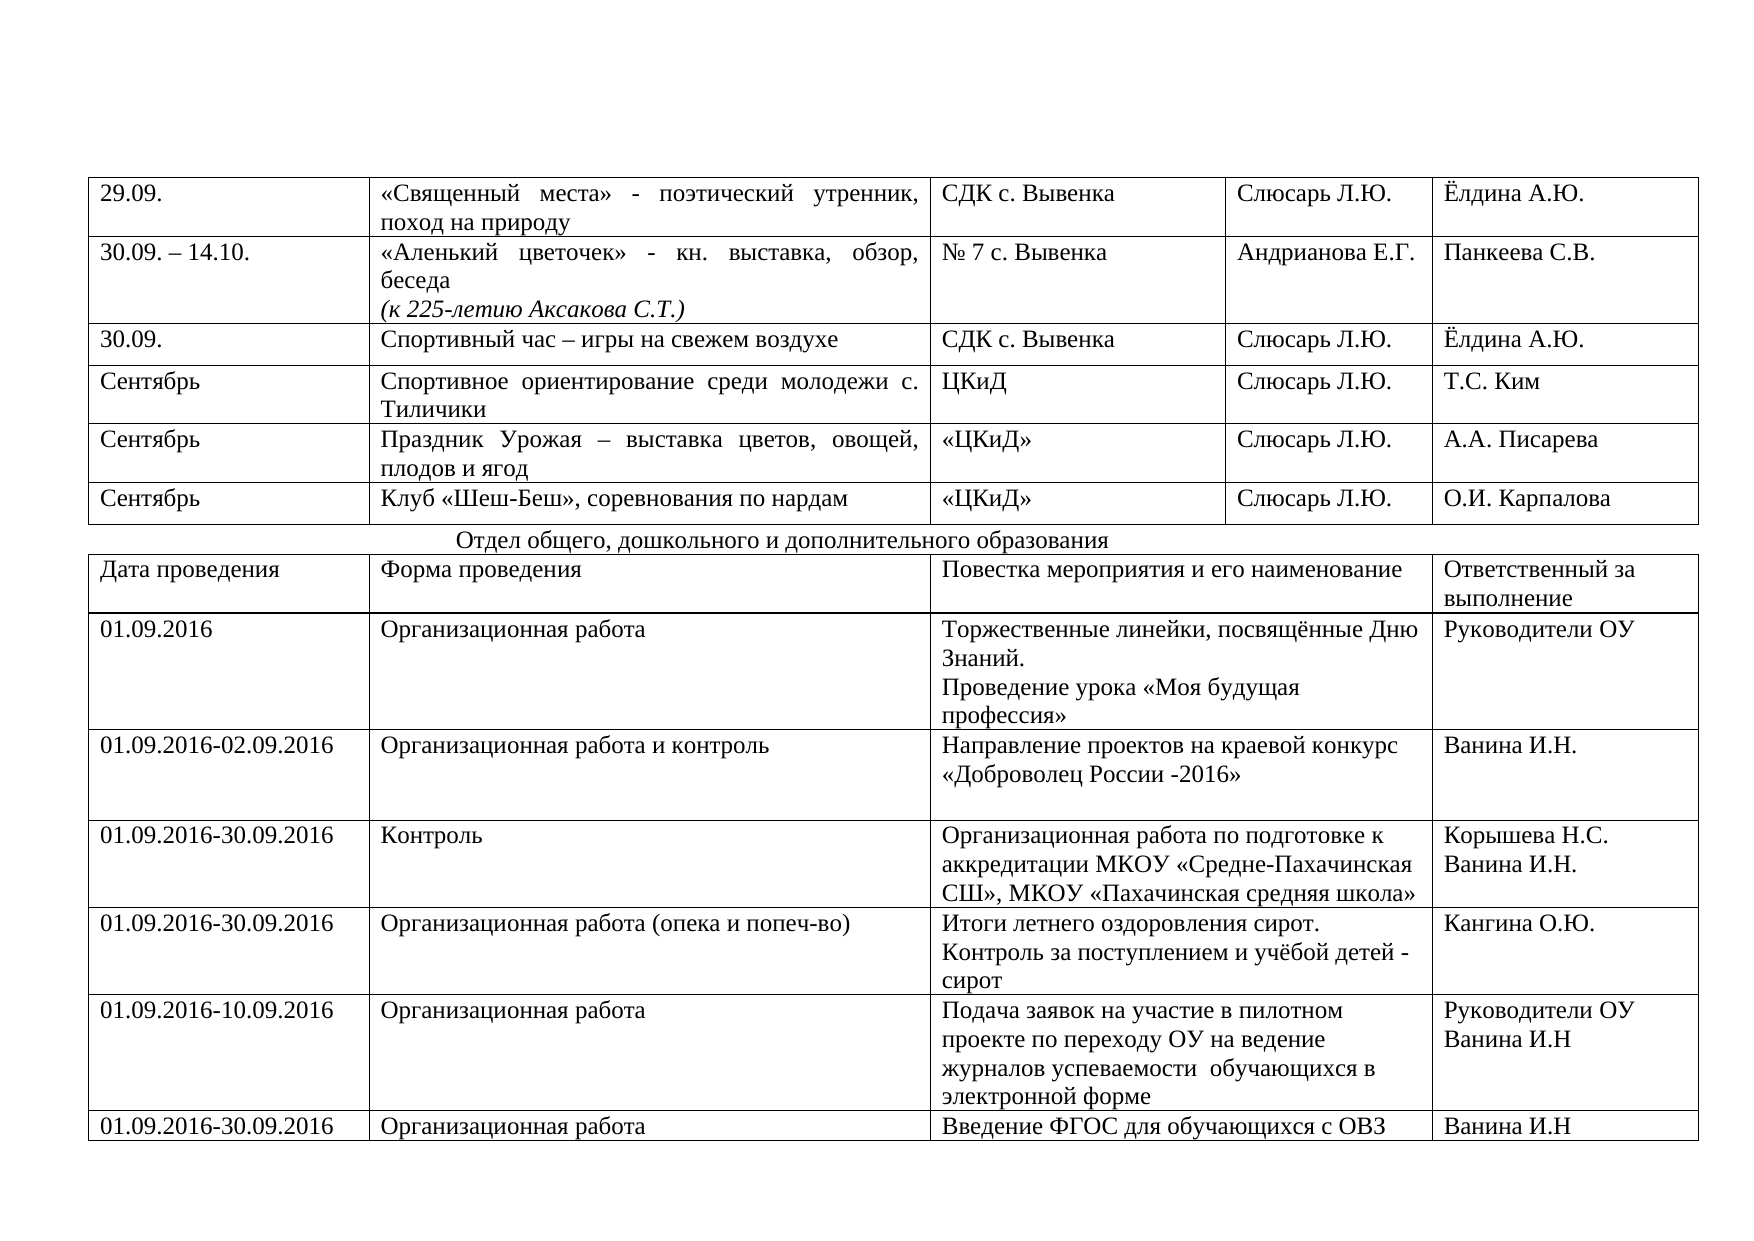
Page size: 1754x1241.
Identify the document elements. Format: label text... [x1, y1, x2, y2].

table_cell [370, 1111, 930, 1140]
table_cell «ЦКиД» [931, 483, 1225, 524]
table_cell № 7 с. Вывенка [931, 237, 1225, 323]
table_header Форма проведения [370, 555, 930, 612]
table_cell Спортивный час – игры на свежем воздухе [370, 324, 930, 365]
table_header Организационная работа [370, 614, 930, 729]
table_cell 30.09. [89, 324, 369, 365]
table_cell Слюсарь Л.Ю. [1226, 483, 1432, 524]
table_cell Ёлдина А.Ю. [1433, 324, 1698, 365]
table_cell Спортивное ориентирование среди молодежи с. Тиличики [370, 366, 930, 423]
table_cell 01.09.2016-30.09.2016 [89, 821, 369, 907]
table_cell Андрианова Е.Г. [1226, 237, 1432, 323]
table_cell Ванина И.Н [1433, 1111, 1698, 1140]
table_cell Праздник Урожая – выставка цветов, овощей, плодов и ягод [370, 424, 930, 482]
table_cell Слюсарь Л.Ю. [1226, 424, 1432, 482]
table_cell Сентябрь [89, 483, 369, 524]
table_cell Направление проектов на краевой конкурс «Доброволец России -2016» [931, 730, 1432, 819]
table_cell 29.09. [89, 178, 369, 236]
table_cell «Священный места» - поэтический утренник, поход на природу [370, 178, 930, 236]
table_cell «Аленький цветочек» - кн. выставка, обзор, беседа (к 225-летию Аксакова С.Т.) [370, 237, 930, 323]
table_cell Организационная работа по подготовке к аккредитации МКОУ «Средне-Пахачинская СШ», МКОУ «Пахачинская средняя школа» [931, 821, 1432, 907]
table_cell Организационная работа [370, 995, 930, 1110]
table_cell Т.С. Ким [1433, 366, 1698, 423]
table_cell Ёлдина А.Ю. [1433, 178, 1698, 236]
table_cell Слюсарь Л.Ю. [1226, 324, 1432, 365]
table_cell Клуб «Шеш-Беш», соревнования по нардам [370, 483, 930, 524]
table_cell ЦКиД [931, 366, 1225, 423]
table_header Ответственный за выполнение [1433, 555, 1698, 612]
table_cell Сентябрь [89, 366, 369, 423]
table_cell 01.09.2016-30.09.2016 [89, 1111, 369, 1140]
table_cell Сентябрь [89, 424, 369, 482]
table_cell СДК с. Вывенка [931, 178, 1225, 236]
table_cell Ванина И.Н. [1433, 730, 1698, 819]
table_cell Итоги летнего оздоровления сирот. Контроль за поступлением и учёбой детей -сирот [931, 908, 1432, 994]
table_header 01.09.2016 [89, 614, 369, 729]
table_cell Организационная работа и контроль [370, 730, 930, 819]
table_cell Организационная работа (опека и попеч-во) [370, 908, 930, 994]
table_cell 01.09.2016-10.09.2016 [89, 995, 369, 1110]
table_header Дата проведения [89, 555, 369, 612]
table_cell Подача заявок на участие в пилотном проекте по переходу ОУ на ведение журналов успеваемости обучающихся в электронной форме [931, 995, 1432, 1110]
text Отдел общего, дошкольного и дополнительного образования [118, 525, 1636, 553]
table_cell Руководители ОУ Ванина И.Н [1433, 995, 1698, 1110]
table_cell Введение ФГОС для обучающихся с ОВЗ [931, 1111, 1432, 1140]
table_cell О.И. Карпалова [1433, 483, 1698, 524]
table_cell Панкеева С.В. [1433, 237, 1698, 323]
table_cell А.А. Писарева [1433, 424, 1698, 482]
table_cell Слюсарь Л.Ю. [1226, 366, 1432, 423]
table_cell 30.09. – 14.10. [89, 237, 369, 323]
table_header Торжественные линейки, посвящённые Дню Знаний. Проведение урока «Моя будущая профессия» [931, 614, 1432, 729]
table_cell 01.09.2016-02.09.2016 [89, 730, 369, 819]
table_cell 01.09.2016-30.09.2016 [89, 908, 369, 994]
table_cell «ЦКиД» [931, 424, 1225, 482]
table_cell СДК с. Вывенка [931, 324, 1225, 365]
table_header Руководители ОУ [1433, 614, 1698, 729]
table_cell Слюсарь Л.Ю. [1226, 178, 1432, 236]
table_cell Корышева Н.С. Ванина И.Н. [1433, 821, 1698, 907]
table_header Повестка мероприятия и его наименование [931, 555, 1432, 612]
table_cell Контроль [370, 821, 930, 907]
table_cell Кангина О.Ю. [1433, 908, 1698, 994]
